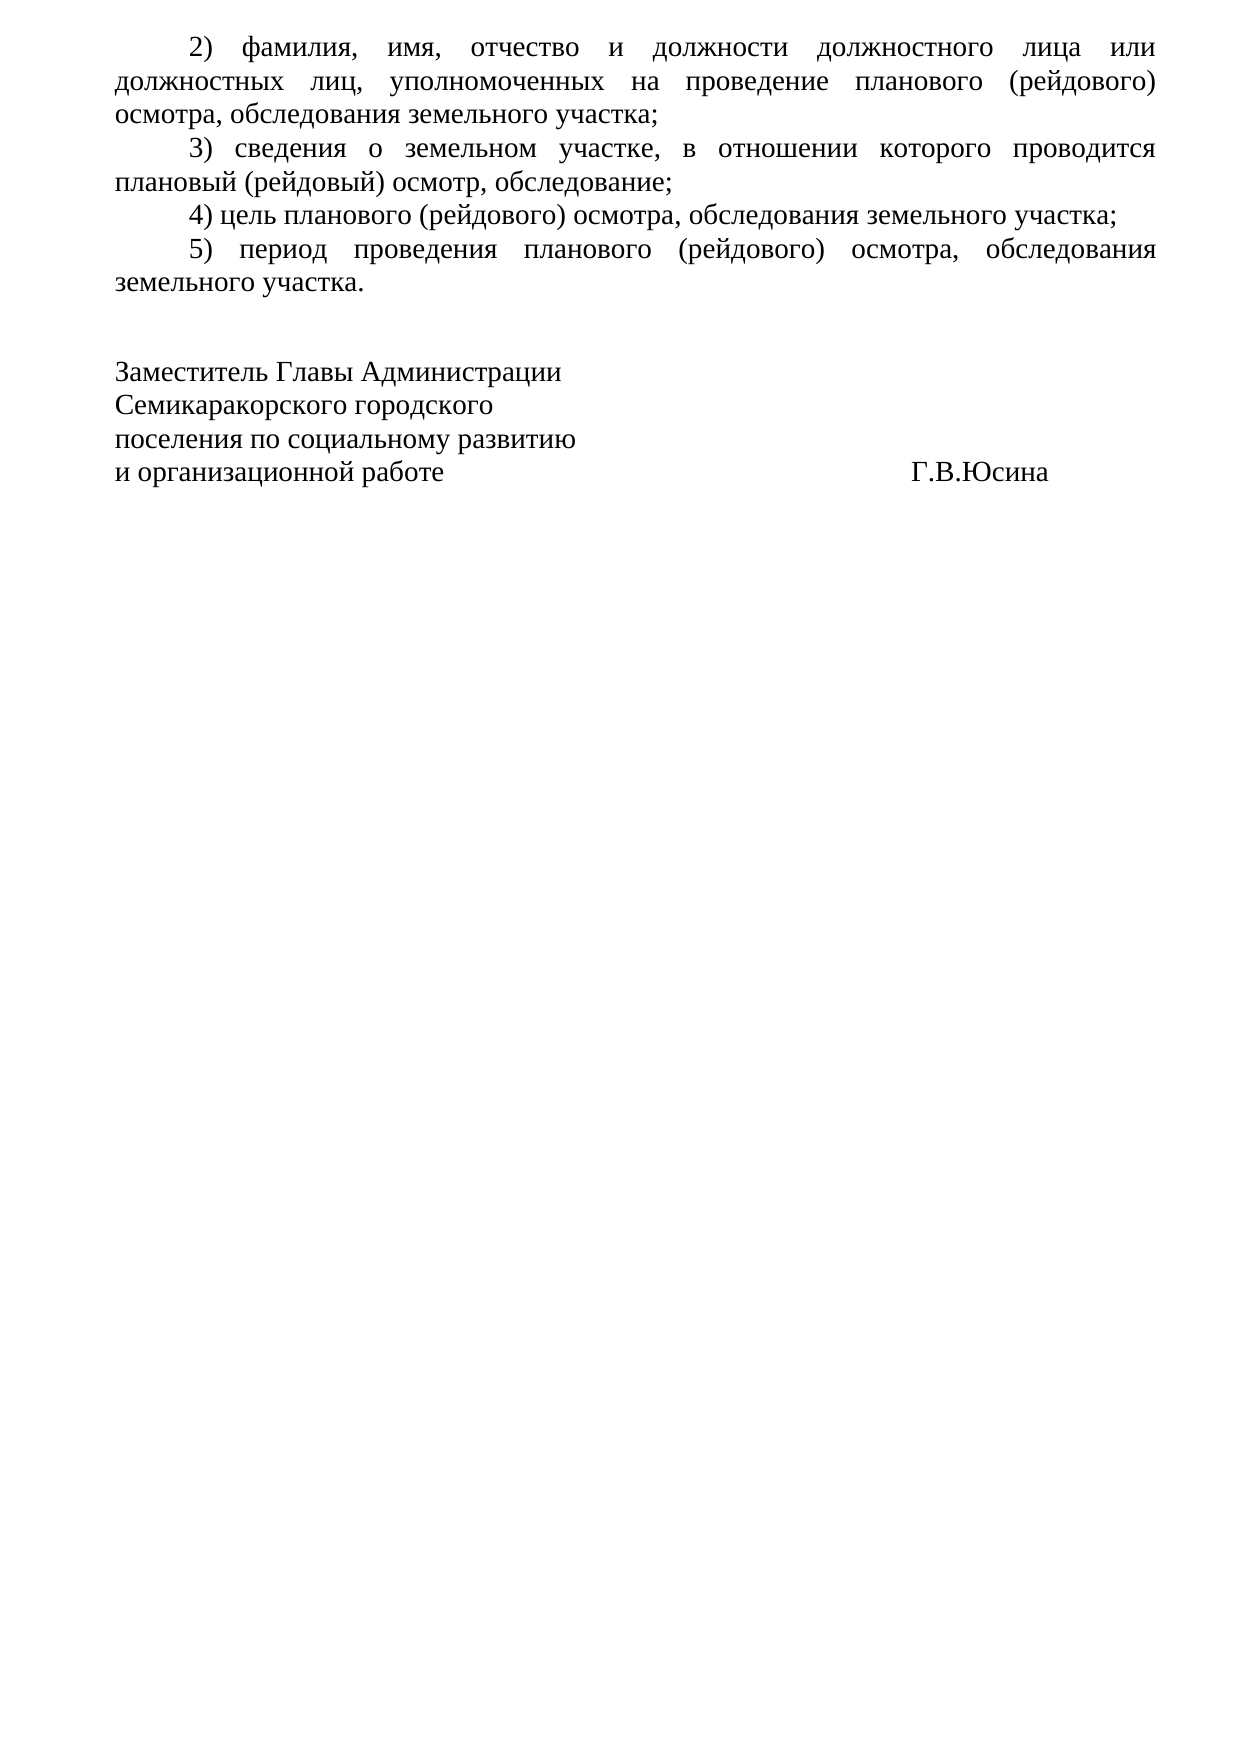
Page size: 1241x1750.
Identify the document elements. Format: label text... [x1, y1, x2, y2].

text 3) сведения о земельном участке, в отношении которого проводится плановый (рейдовый) осмотр, обследование; [114, 130, 1157, 197]
text Заместитель Главы Администрации [114, 354, 1157, 387]
text Семикаракорского городского [114, 387, 1157, 421]
text 2) фамилия, имя, отчество и должности должностного лица или должностных лиц, уполномоченных на проведение планового (рейдового) осмотра, обследования земельного участка; [114, 29, 1157, 130]
text 4) цель планового (рейдового) осмотра, обследования земельного участка; [114, 197, 1157, 231]
text 5) период проведения планового (рейдового) осмотра, обследования земельного участка. [114, 231, 1157, 298]
text и организационной работе Г.В.Юсина [114, 454, 1157, 488]
text поселения по социальному развитию [114, 421, 1157, 454]
